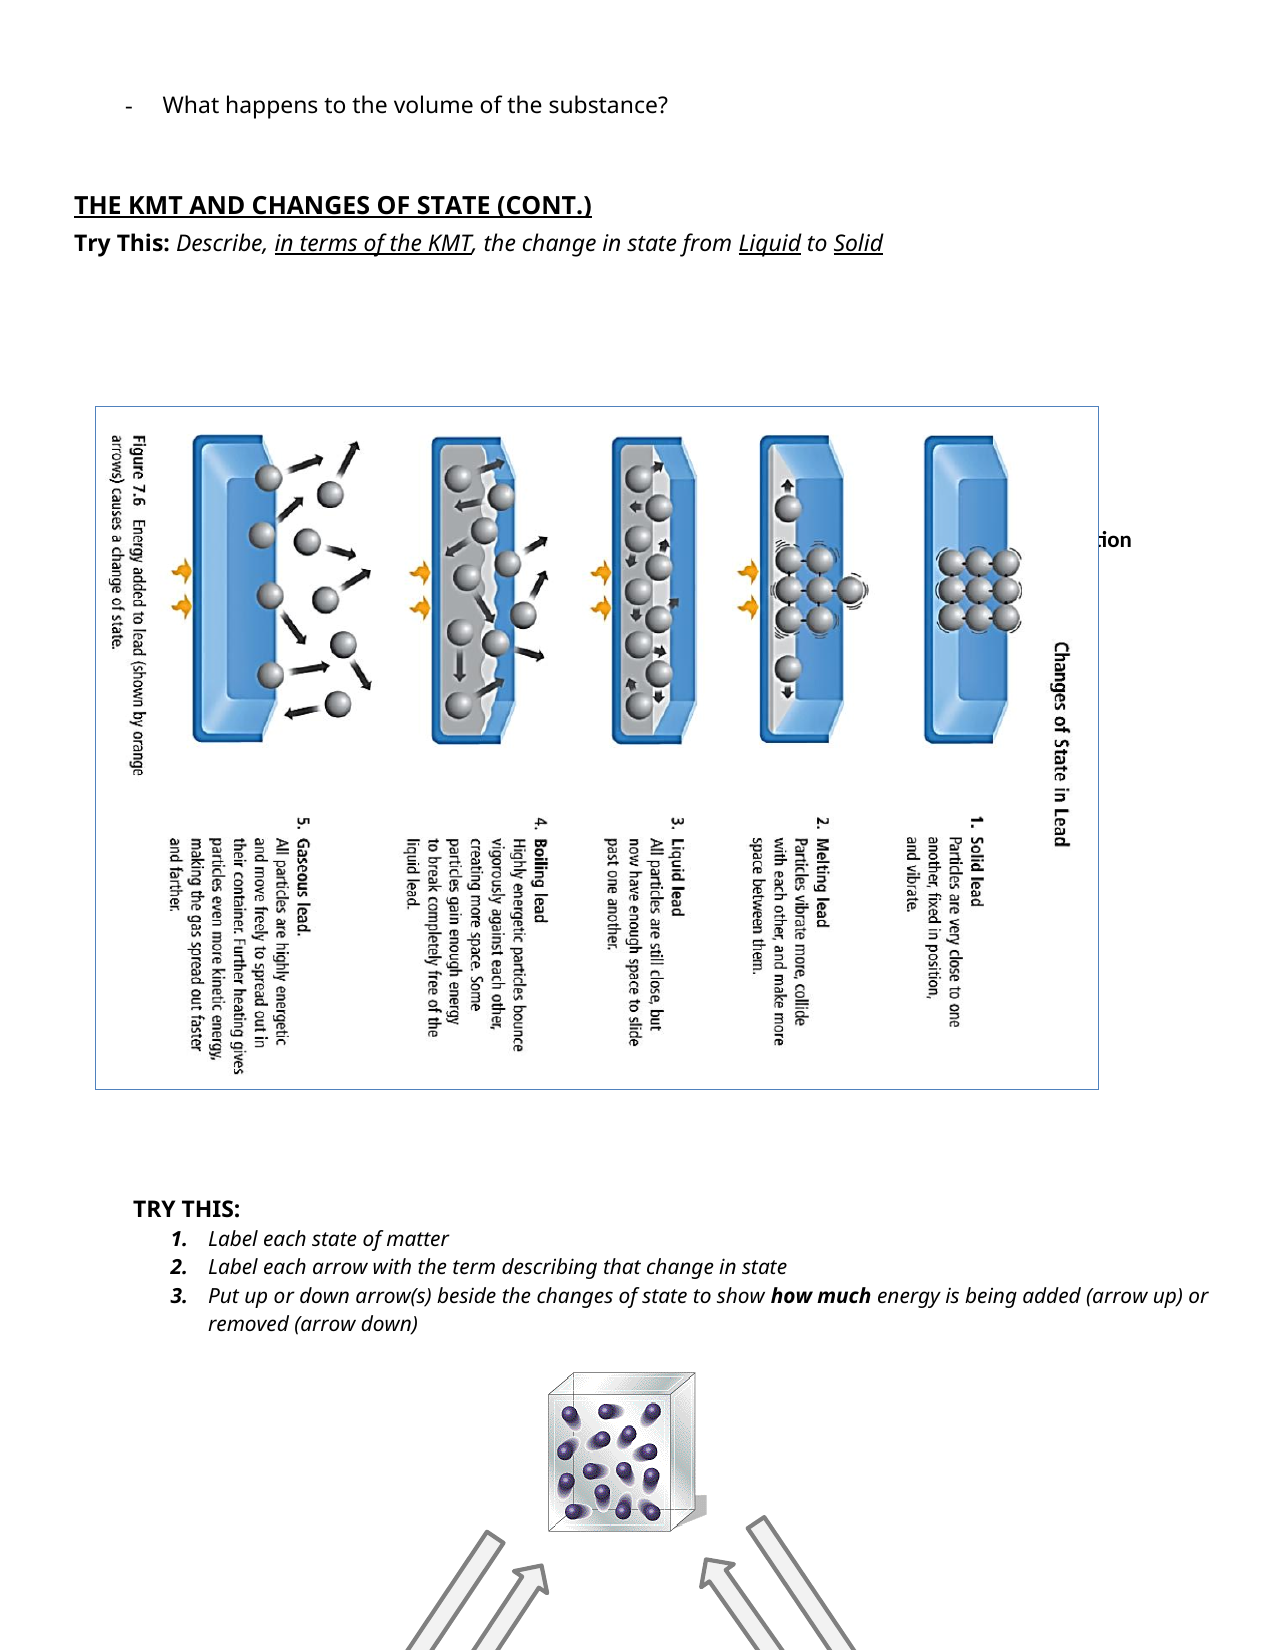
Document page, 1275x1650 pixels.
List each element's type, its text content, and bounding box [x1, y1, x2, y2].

picture [97, 407, 1098, 1089]
text THE KMT AND CHANGES OF STATE (CONT.) [74, 188, 1211, 222]
list Put up or down arrow(s) beside the changes of state to show how much energy is being added (arrow up) or removed (arrow down) [170, 1281, 1211, 1338]
text Try This: Describe, in terms of the KMT, the change in state from Liquid to Solid [74, 227, 1211, 258]
list What happens to the volume of the substance? [125, 89, 1211, 120]
picture [543, 1365, 707, 1543]
list Label each state of matter [170, 1224, 1211, 1252]
text TRY THIS: [133, 1193, 1211, 1224]
list Label each arrow with the term describing that change in state [170, 1252, 1211, 1281]
